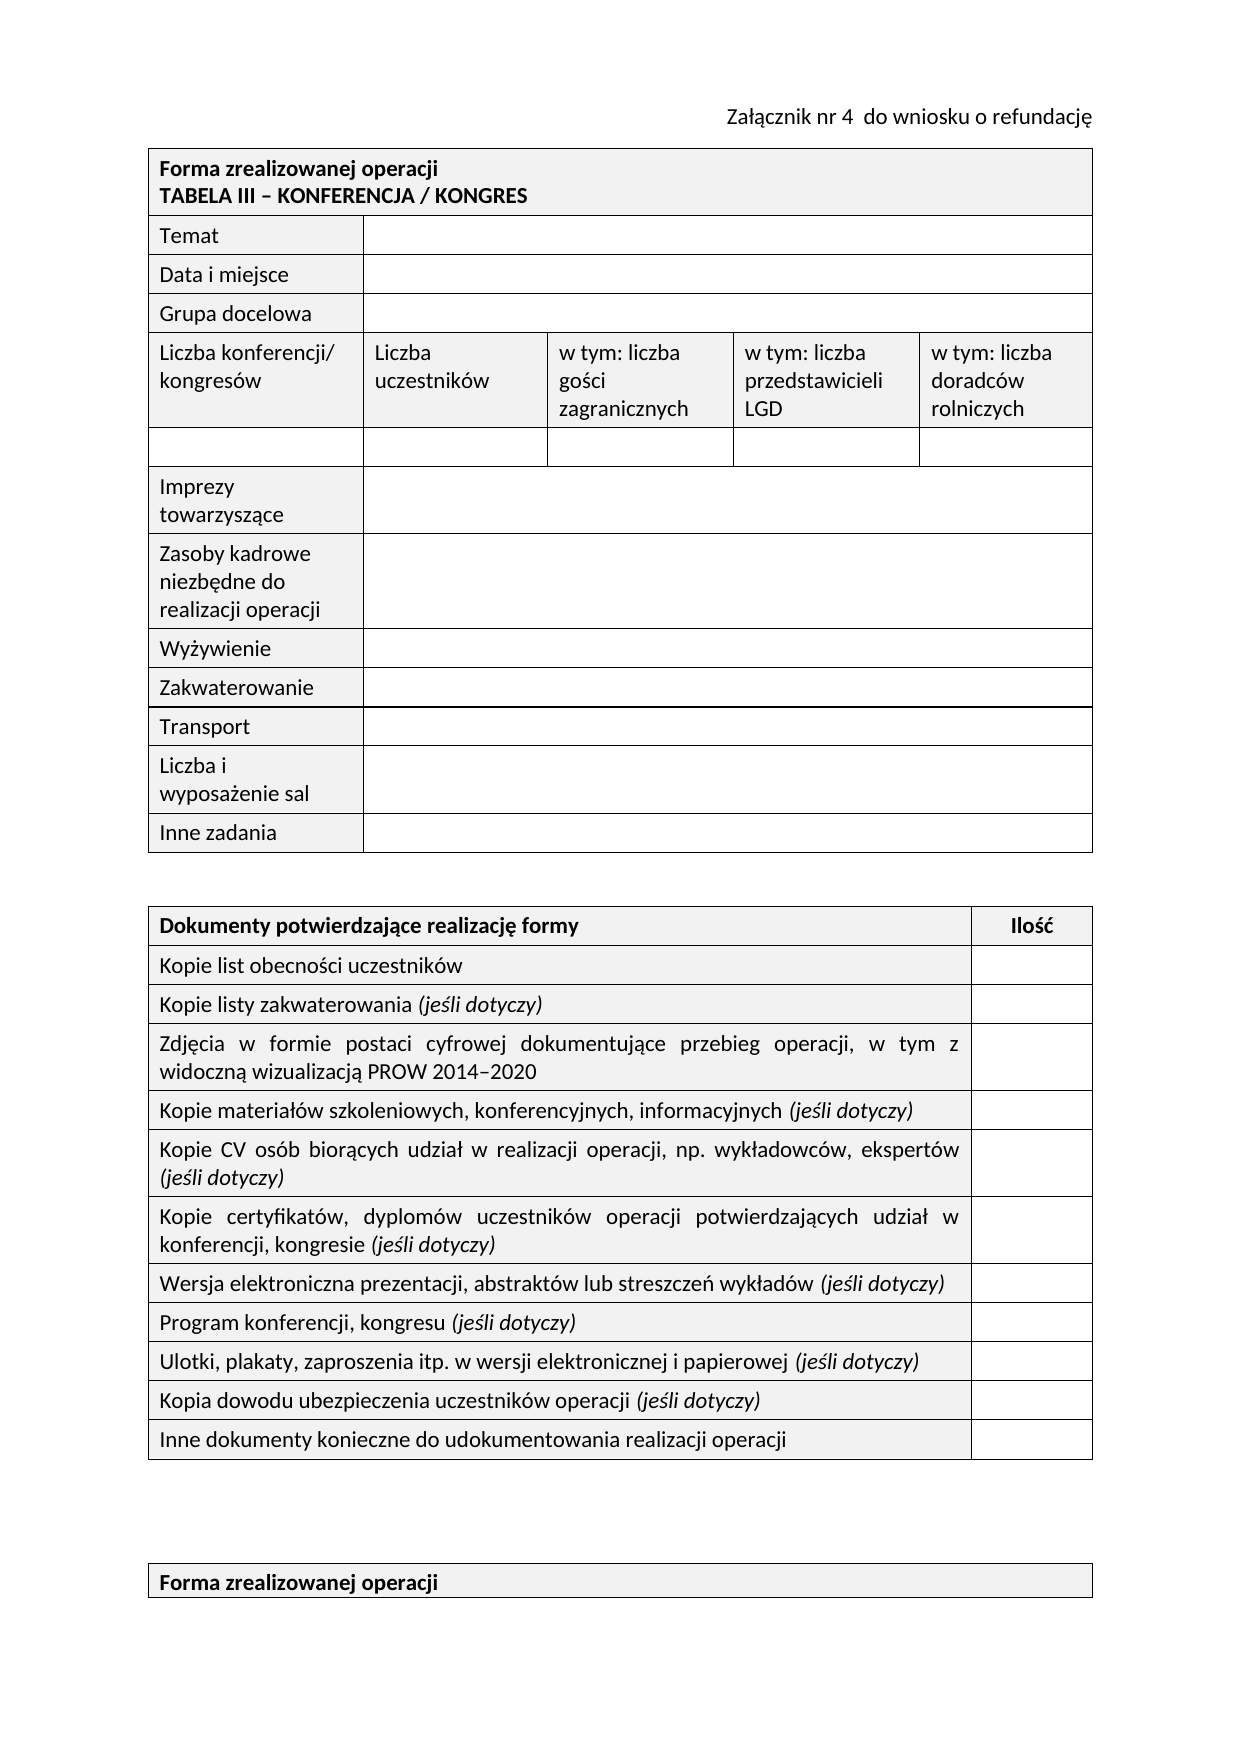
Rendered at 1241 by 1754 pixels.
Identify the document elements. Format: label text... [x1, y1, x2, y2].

table_cell Grupa docelowa [149, 294, 363, 332]
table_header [149, 1564, 1092, 1597]
table_cell [972, 1420, 1092, 1458]
table_cell [364, 746, 1092, 812]
table_cell Wyżywienie [149, 629, 363, 667]
table_header Dokumenty potwierdzające realizację formy [149, 907, 971, 945]
table_cell [364, 255, 1092, 293]
table_cell [920, 428, 1092, 466]
table_cell [972, 1130, 1092, 1196]
table_cell [972, 1264, 1092, 1302]
table_cell [972, 1024, 1092, 1090]
table_cell Zakwaterowanie [149, 668, 363, 706]
table_cell w tym: liczba gości zagranicznych [548, 333, 733, 427]
table_cell [364, 428, 547, 466]
table_cell [972, 1342, 1092, 1380]
table_cell [548, 428, 733, 466]
table_cell Imprezy towarzyszące [149, 467, 363, 533]
table_cell Kopie CV osób biorących udział w realizacji operacji, np. wykładowców, ekspertów (jeśli dotyczy) [149, 1130, 971, 1196]
table_cell Kopie materiałów szkoleniowych, konferencyjnych, informacyjnych (jeśli dotyczy) [149, 1091, 971, 1129]
table_cell w tym: liczba przedstawicieli LGD [734, 333, 919, 427]
table_cell [364, 629, 1092, 667]
table_cell [364, 216, 1092, 254]
table_cell Liczba uczestników [364, 333, 547, 427]
table_cell [972, 1091, 1092, 1129]
table_cell Kopie list obecności uczestników [149, 946, 971, 984]
table_cell Kopia dowodu ubezpieczenia uczestników operacji (jeśli dotyczy) [149, 1381, 971, 1419]
table_cell Liczba konferencji/ kongresów [149, 333, 363, 427]
table_cell Ulotki, plakaty, zaproszenia itp. w wersji elektronicznej i papierowej (jeśli dotyczy) [149, 1342, 971, 1380]
table_cell [364, 668, 1092, 706]
table_cell [364, 294, 1092, 332]
table_cell [149, 428, 363, 466]
table_cell Transport [149, 708, 363, 745]
table_cell [734, 428, 919, 466]
table_cell [972, 1381, 1092, 1419]
table_cell [972, 985, 1092, 1023]
table_cell Zasoby kadrowe niezbędne do realizacji operacji [149, 534, 363, 628]
table_cell Wersja elektroniczna prezentacji, abstraktów lub streszczeń wykładów (jeśli dotyczy) [149, 1264, 971, 1302]
table_cell Inne zadania [149, 814, 363, 852]
table_cell [972, 1303, 1092, 1341]
table_cell [364, 708, 1092, 745]
table_cell [364, 467, 1092, 533]
table_cell Temat [149, 216, 363, 254]
table_header Ilość [972, 907, 1092, 945]
table_cell [972, 946, 1092, 984]
table_cell Inne dokumenty konieczne do udokumentowania realizacji operacji [149, 1420, 971, 1458]
table_cell [364, 814, 1092, 852]
table_cell [364, 534, 1092, 628]
table_cell Data i miejsce [149, 255, 363, 293]
table_header Forma zrealizowanej operacji TABELA III – KONFERENCJA / KONGRES [149, 149, 1092, 215]
table_cell Zdjęcia w formie postaci cyfrowej dokumentujące przebieg operacji, w tym z widoczną wizualizacją PROW 2014–2020 [149, 1024, 971, 1090]
table_cell Kopie certyfikatów, dyplomów uczestników operacji potwierdzających udział w konferencji, kongresie (jeśli dotyczy) [149, 1197, 971, 1263]
table_cell w tym: liczba doradców rolniczych [920, 333, 1092, 427]
table_cell Program konferencji, kongresu (jeśli dotyczy) [149, 1303, 971, 1341]
table_cell Kopie listy zakwaterowania (jeśli dotyczy) [149, 985, 971, 1023]
table_cell [972, 1197, 1092, 1263]
table_cell Liczba i wyposażenie sal [149, 746, 363, 812]
